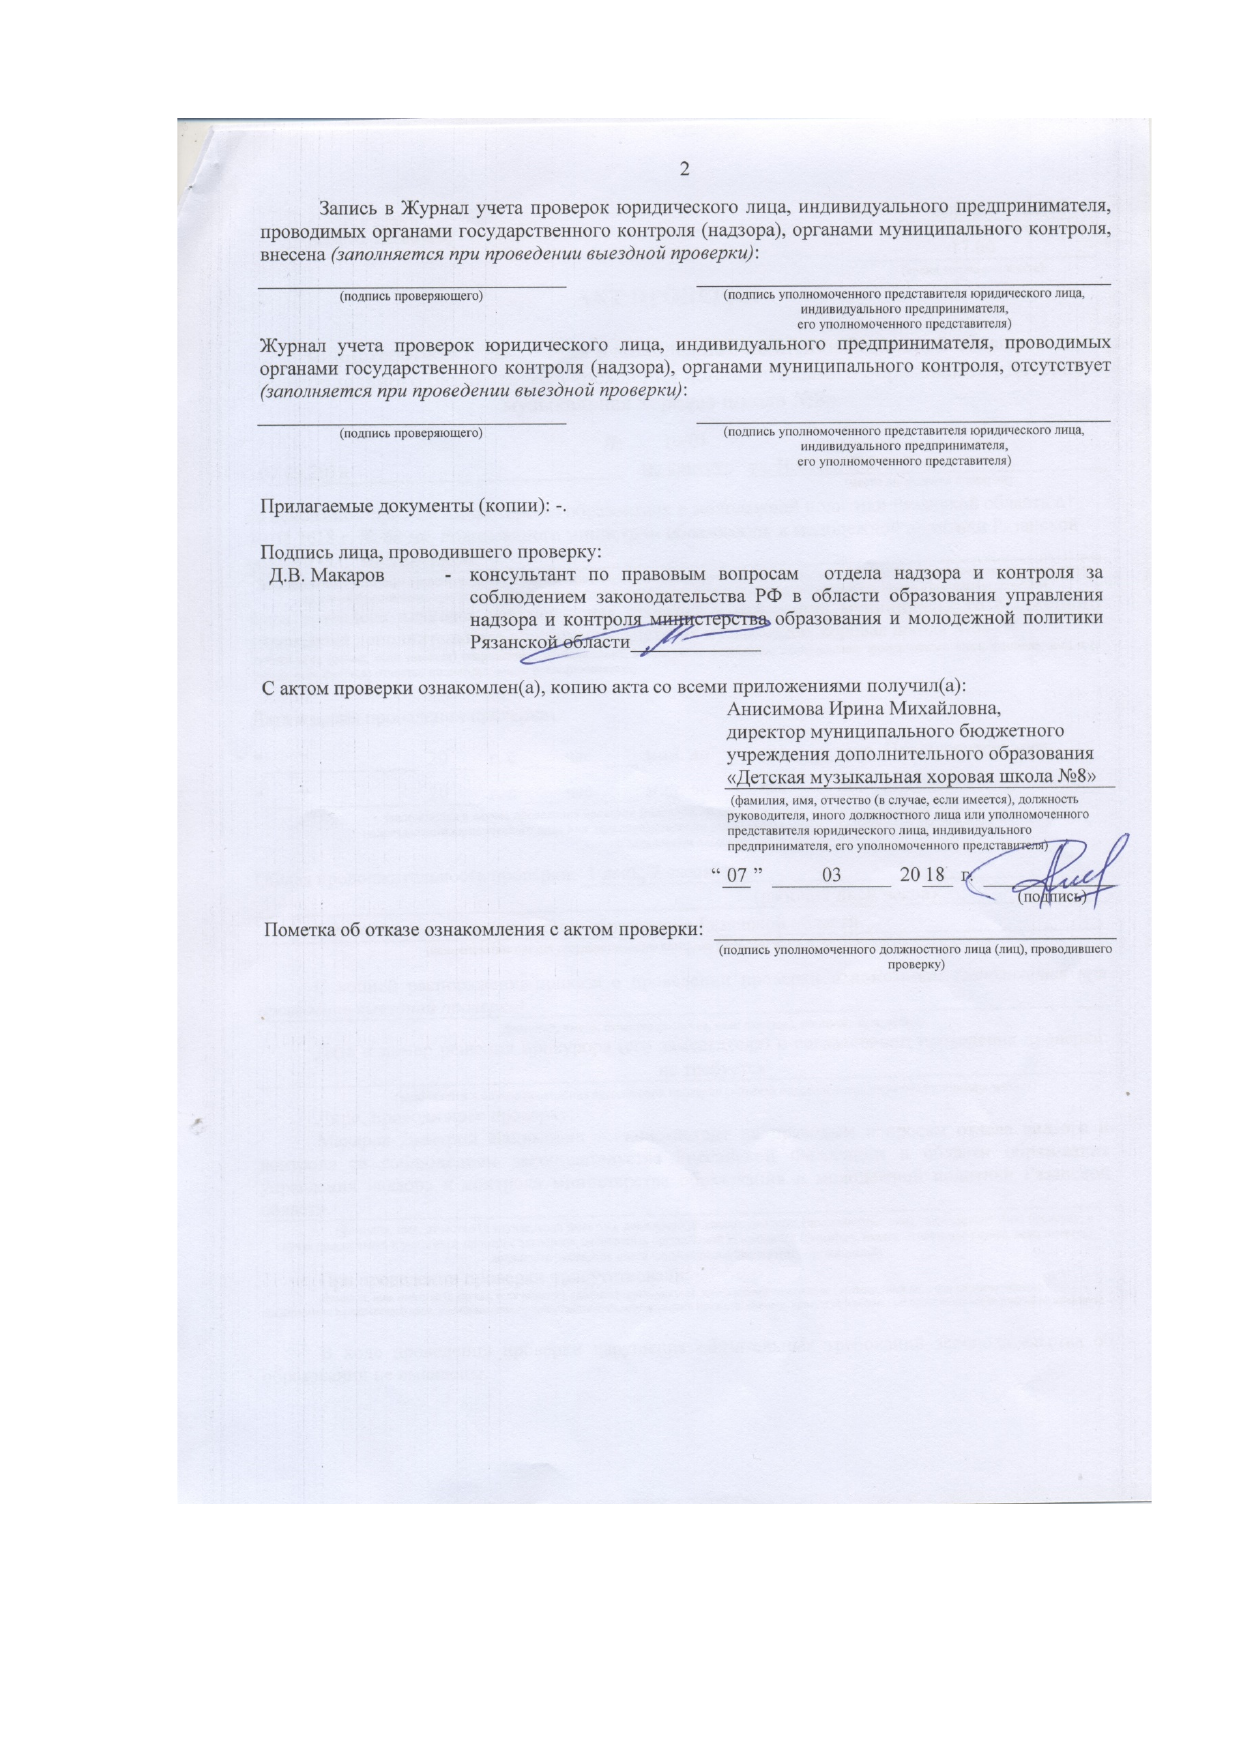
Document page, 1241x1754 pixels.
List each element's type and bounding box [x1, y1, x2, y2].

picture [177, 118, 1152, 1504]
